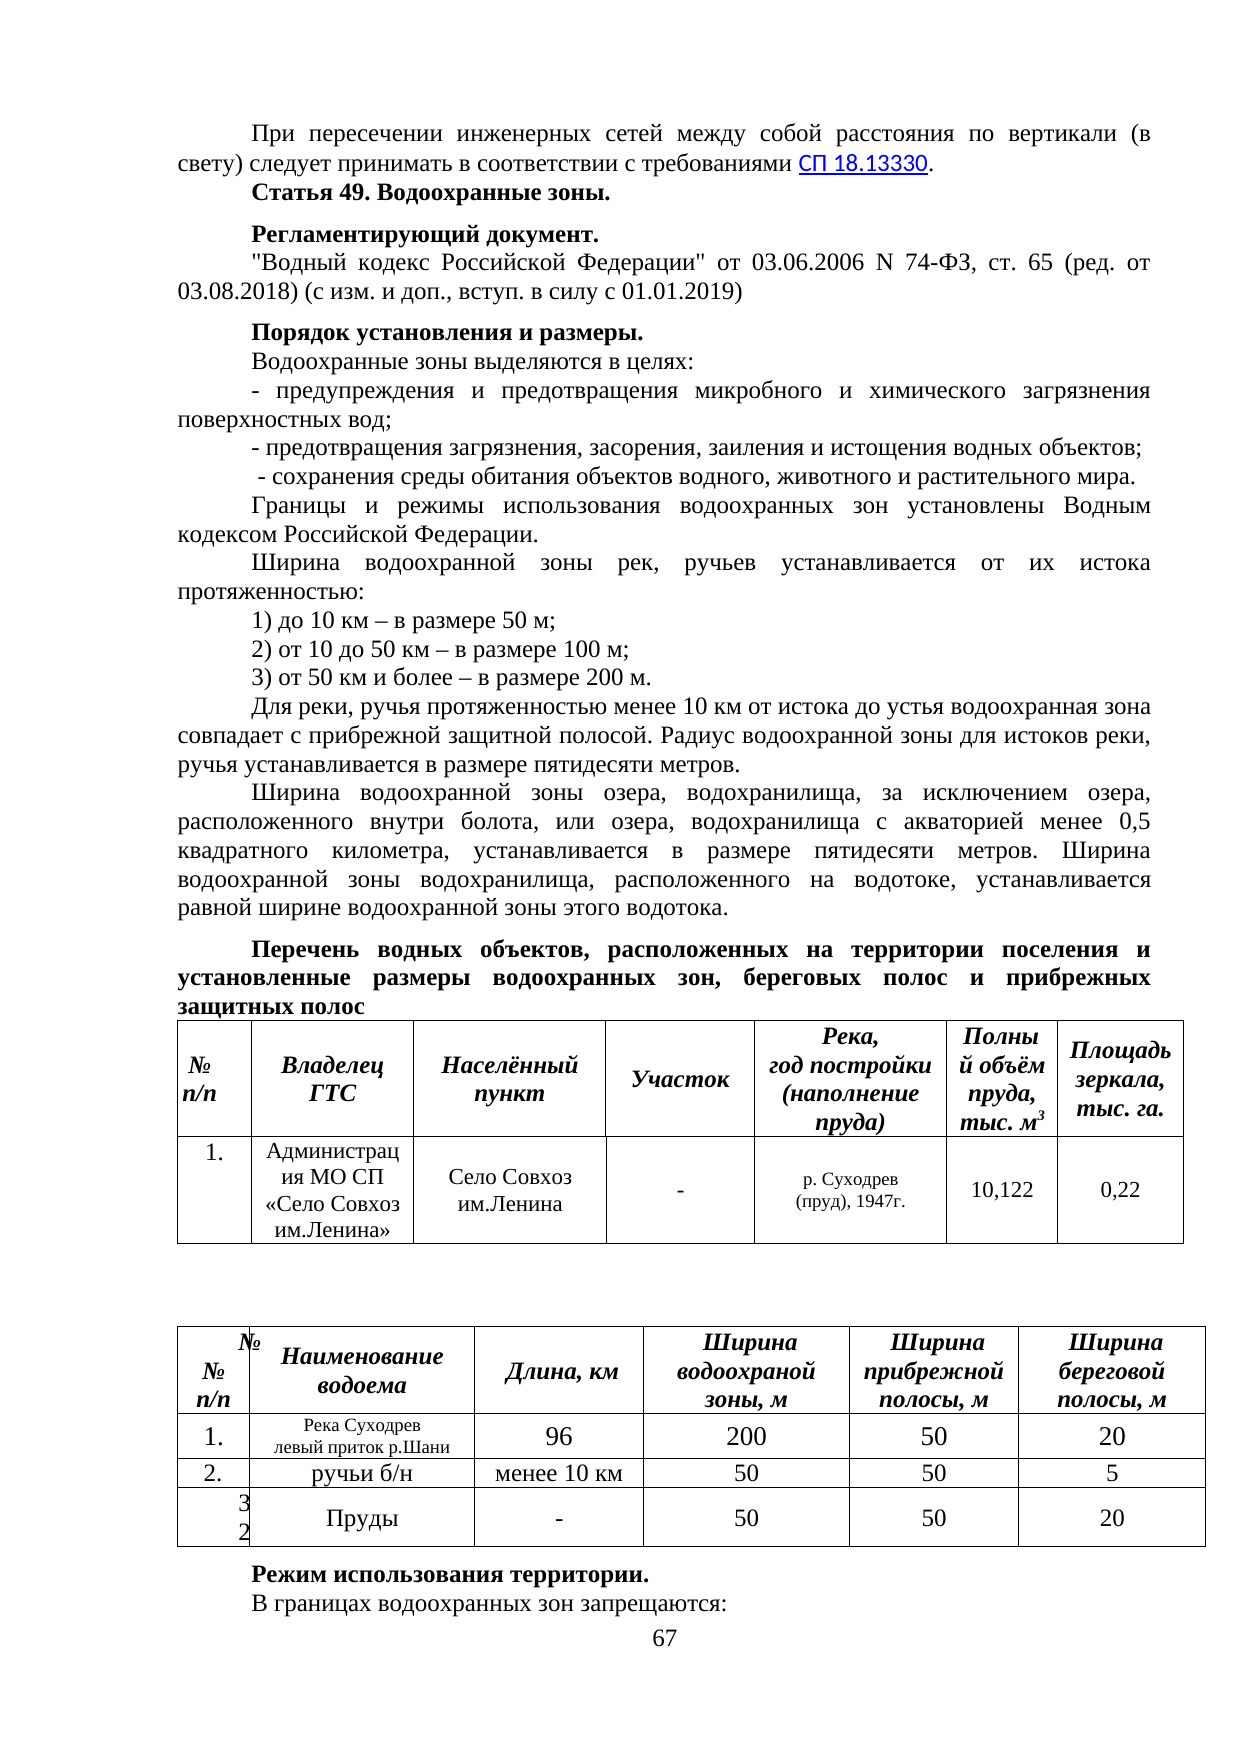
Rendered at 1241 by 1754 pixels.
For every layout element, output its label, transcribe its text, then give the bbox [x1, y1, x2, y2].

table_cell 50 [850, 1459, 1018, 1487]
table_cell ручьи б/н [250, 1459, 474, 1487]
table_cell 50 [850, 1414, 1018, 1457]
text Порядок установления и размеры. [177, 317, 1152, 346]
table_cell 50 [850, 1488, 1018, 1546]
table_cell 96 [475, 1414, 643, 1457]
table_header № п/п [178, 1021, 251, 1136]
table_cell Администрация МО СП «Село Совхоз им.Ленина» [252, 1137, 413, 1242]
table_header Ширина водоохраной зоны, м [644, 1327, 849, 1413]
table_cell 1. [178, 1414, 249, 1457]
table_cell р. Суходрев (пруд), 1947г. [755, 1137, 946, 1242]
table_cell 2. [178, 1459, 249, 1487]
table_header Река, год постройки (наполнение пруда) [755, 1021, 946, 1136]
table_header Ширина береговой полосы, м [1019, 1327, 1205, 1413]
table_cell 20 [1019, 1414, 1205, 1457]
text Границы и режимы использования водоохранных зон установлены Водным кодексом Российской Федерации. [177, 490, 1152, 547]
table_header Населённый пункт [414, 1021, 605, 1136]
table_cell - [475, 1488, 643, 1546]
text Ширина водоохранной зоны рек, ручьев устанавливается от их истока протяженностью: [177, 547, 1152, 605]
table_cell 50 [644, 1488, 849, 1546]
table_cell менее 10 км [475, 1459, 643, 1487]
table_header Наименование водоема [250, 1327, 474, 1413]
table_cell Река Суходрев левый приток р.Шани [250, 1414, 474, 1457]
table_header Полный объём пруда, тыс. м3 [947, 1021, 1057, 1136]
table_cell 200 [644, 1414, 849, 1457]
table_cell 10,122 [947, 1137, 1057, 1242]
text - сохранения среды обитания объектов водного, животного и растительного мира. [177, 461, 1152, 490]
table_cell 50 [644, 1459, 849, 1487]
table_cell 3 2 [178, 1488, 249, 1546]
text - предупреждения и предотвращения микробного и химического загрязнения поверхностных вод; [177, 375, 1152, 432]
table_header Площадь зеркала, тыс. га. [1058, 1021, 1183, 1136]
table_cell 5 [1019, 1459, 1205, 1487]
text Режим использования территории. [177, 1559, 1152, 1588]
text 3) от и более – в размере . [177, 662, 1152, 691]
text "Водный кодекс Российской Федерации" от 03.06.2006 N 74-ФЗ, ст. 65 (ред. от 03.08.2018) (с изм. и доп., вступ. в силу с 01.01.2019) [177, 247, 1152, 305]
table_cell 1. [178, 1137, 251, 1242]
text В границах водоохранных зон запрещаются: [177, 1588, 1152, 1617]
text При пересечении инженерных сетей между собой расстояния по вертикали (в свету) следует принимать в соответствии с требованиями СП 18.13330. [177, 118, 1152, 177]
table_header Участок [606, 1021, 754, 1136]
text Ширина водоохранной зоны озера, водохранилища, за исключением озера, расположенного внутри болота, или озера, водохранилища с акваторией менее 0,5 квадратного километра, устанавливается в размере пятидесяти метров. Ширина водоохранной зоны водохранилища, расположенного на водотоке, устанавливается равной ширине водоохранной зоны этого водотока. [177, 777, 1152, 921]
table_cell - [607, 1137, 754, 1242]
table_header №№ п/п [178, 1327, 249, 1413]
table_header Ширина прибрежной полосы, м [850, 1327, 1018, 1413]
text Регламентирующий документ. [177, 219, 1152, 247]
table_cell Село Совхоз им.Ленина [414, 1137, 606, 1242]
table_cell 20 [1019, 1488, 1205, 1546]
table_header Длина, км [475, 1327, 643, 1413]
subtitle Статья 49. Водоохранные зоны. [177, 177, 1152, 206]
table_header Владелец ГТС [252, 1021, 413, 1136]
text Водоохранные зоны выделяются в целях: [177, 346, 1152, 375]
text Перечень водных объектов, расположенных на территории поселения и установленные размеры водоохранных зон, береговых полос и прибрежных защитных полос [177, 934, 1152, 1020]
table_cell 0,22 [1058, 1137, 1183, 1242]
table_cell Пруды [250, 1488, 474, 1546]
text - предотвращения загрязнения, засорения, заиления и истощения водных объектов; [177, 432, 1152, 461]
text Для реки, ручья протяженностью менее от истока до устья водоохранная зона совпадает с прибрежной защитной полосой. Радиус водоохранной зоны для истоков реки, ручья устанавливается в размере пятидесяти метров. [177, 691, 1152, 777]
text 2) от 10 до – в размере ; [177, 634, 1152, 662]
text 1) до – в размере ; [177, 605, 1152, 634]
